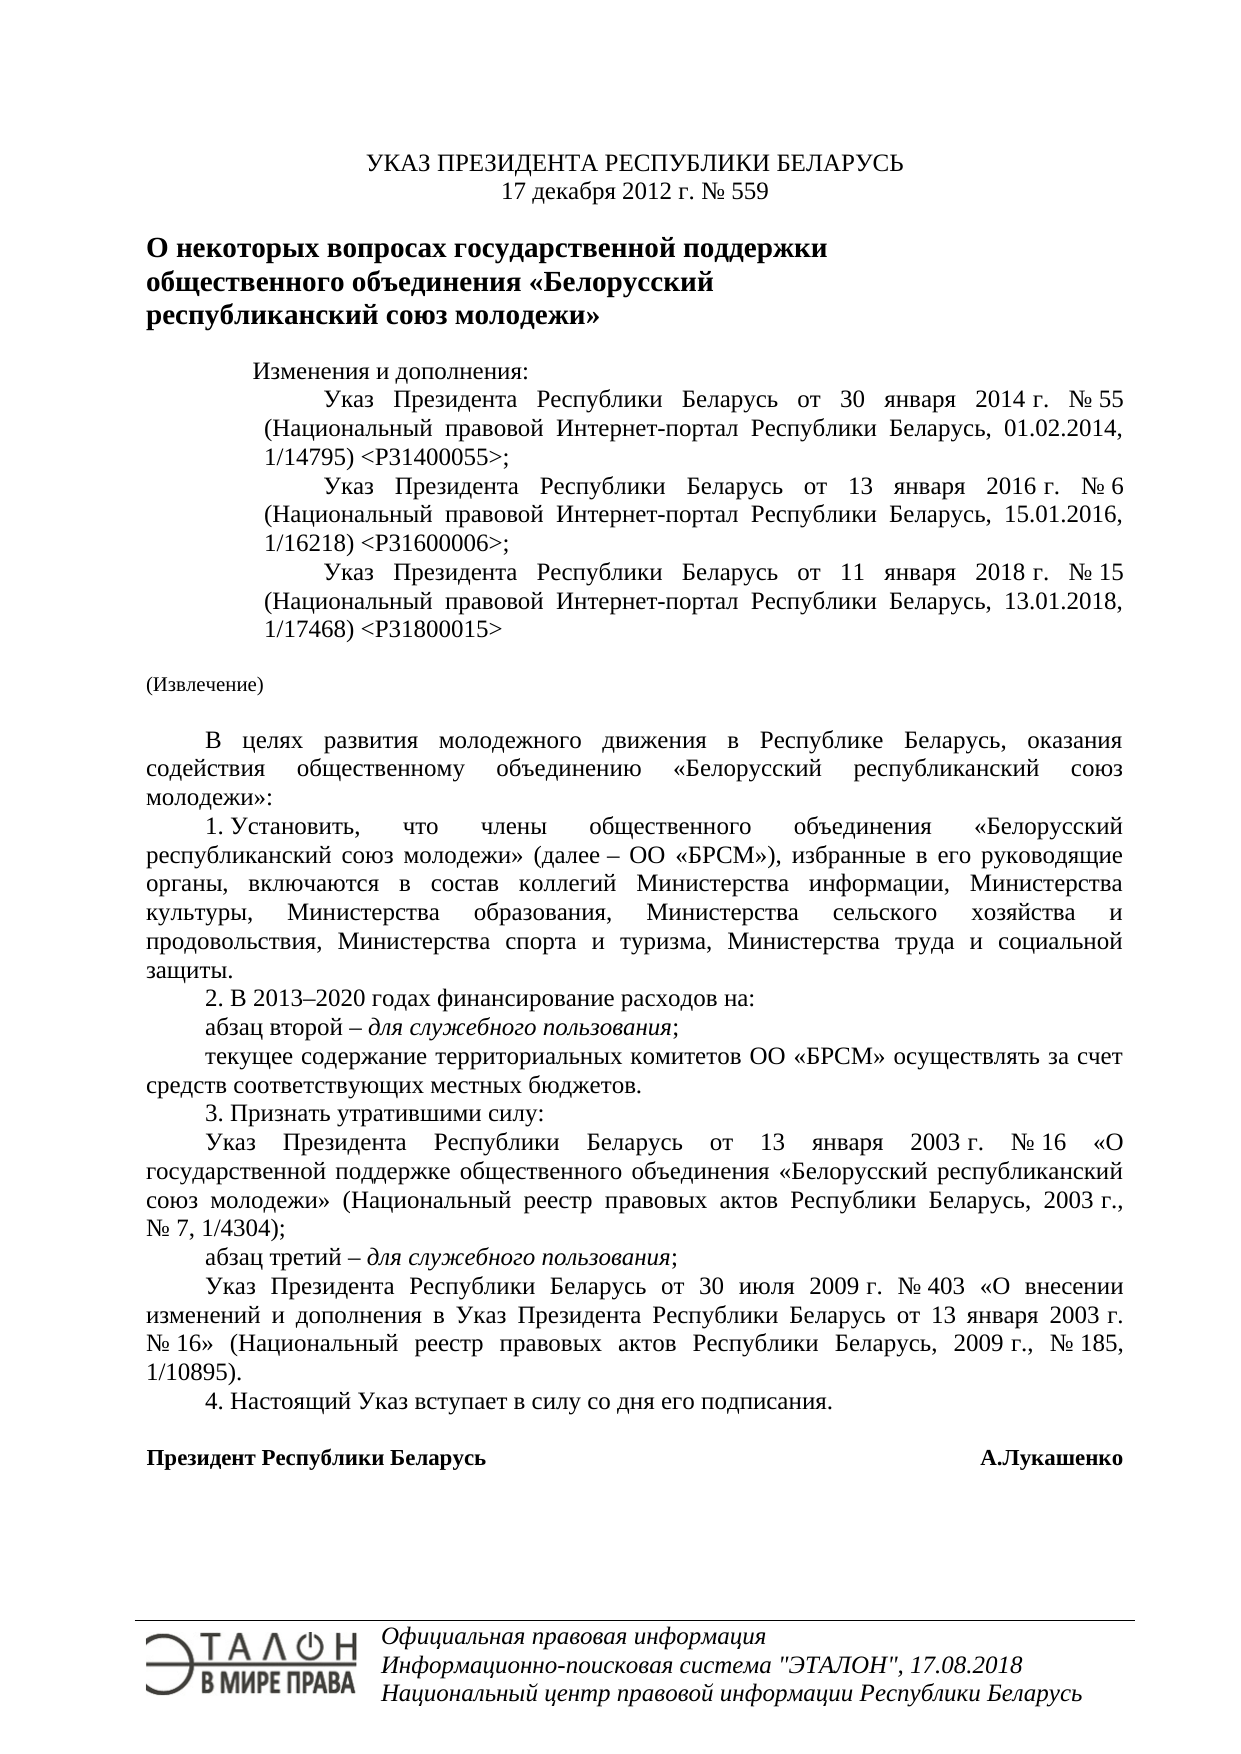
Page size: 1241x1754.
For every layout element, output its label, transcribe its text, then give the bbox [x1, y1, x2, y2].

text Указ Президента Республики Беларусь от 13 января 2016 г. № 6 (Национальный правовой Интернет-портал Республики Беларусь, 15.01.2016, 1/16218) <P31600006>; [264, 471, 1123, 557]
table_header А.Лукашенко [635, 1444, 1123, 1470]
text Указ Президента Республики Беларусь от 30 июля 2009 г. № 403 «О внесении изменений и дополнения в Указ Президента Республики Беларусь от 13 января 2003 г. № 16» (Национальный реестр правовых актов Республики Беларусь, 2009 г., № 185, 1/10895). [146, 1271, 1123, 1386]
text УКАЗ ПРЕЗИДЕНТА РЕСПУБЛИКИ БЕЛАРУСЬ [146, 148, 1123, 176]
text 17 декабря 2012 г. № 559 [146, 176, 1123, 205]
picture [145, 1632, 358, 1696]
text Указ Президента Республики Беларусь от 30 января 2014 г. № 55 (Национальный правовой Интернет-портал Республики Беларусь, 01.02.2014, 1/14795) <P31400055>; [264, 384, 1123, 471]
text Изменения и дополнения: [252, 356, 1123, 384]
text В целях развития молодежного движения в Республике Беларусь, оказания содействия общественному объединению «Белорусский республиканский союз молодежи»: [146, 725, 1123, 811]
text 4. Настоящий Указ вступает в силу со дня его подписания. [146, 1386, 1123, 1415]
text 1. Установить, что члены общественного объединения «Белорусский республиканский союз молодежи» (далее – ОО «БРСМ»), избранные в его руководящие органы, включаются в состав коллегий Министерства информации, Министерства культуры, Министерства образования, Министерства сельского хозяйства и продовольствия, Министерства спорта и туризма, Министерства труда и социальной защиты. [146, 811, 1123, 983]
text абзац третий – для служебного пользования; [146, 1242, 1123, 1271]
text 3. Признать утратившими силу: [146, 1098, 1123, 1127]
title О некоторых вопросах государственной поддержки общественного объединения «Белорусский республиканский союз молодежи» [146, 230, 887, 331]
text текущее содержание территориальных комитетов ОО «БРСМ» осуществлять за счет средств соответствующих местных бюджетов. [146, 1041, 1123, 1098]
table_header Президент Республики Беларусь [146, 1444, 634, 1470]
text 2. В 2013–2020 годах финансирование расходов на: [146, 983, 1123, 1012]
text Указ Президента Республики Беларусь от 11 января 2018 г. № 15 (Национальный правовой Интернет-портал Республики Беларусь, 13.01.2018, 1/17468) <P31800015> [264, 557, 1123, 643]
text абзац второй – для служебного пользования; [146, 1012, 1123, 1041]
text (Извлечение) [146, 672, 1123, 696]
text Указ Президента Республики Беларусь от 13 января 2003 г. № 16 «О государственной поддержке общественного объединения «Белорусский республиканский союз молодежи» (Национальный реестр правовых актов Республики Беларусь, 2003 г., № 7, 1/4304); [146, 1127, 1123, 1242]
